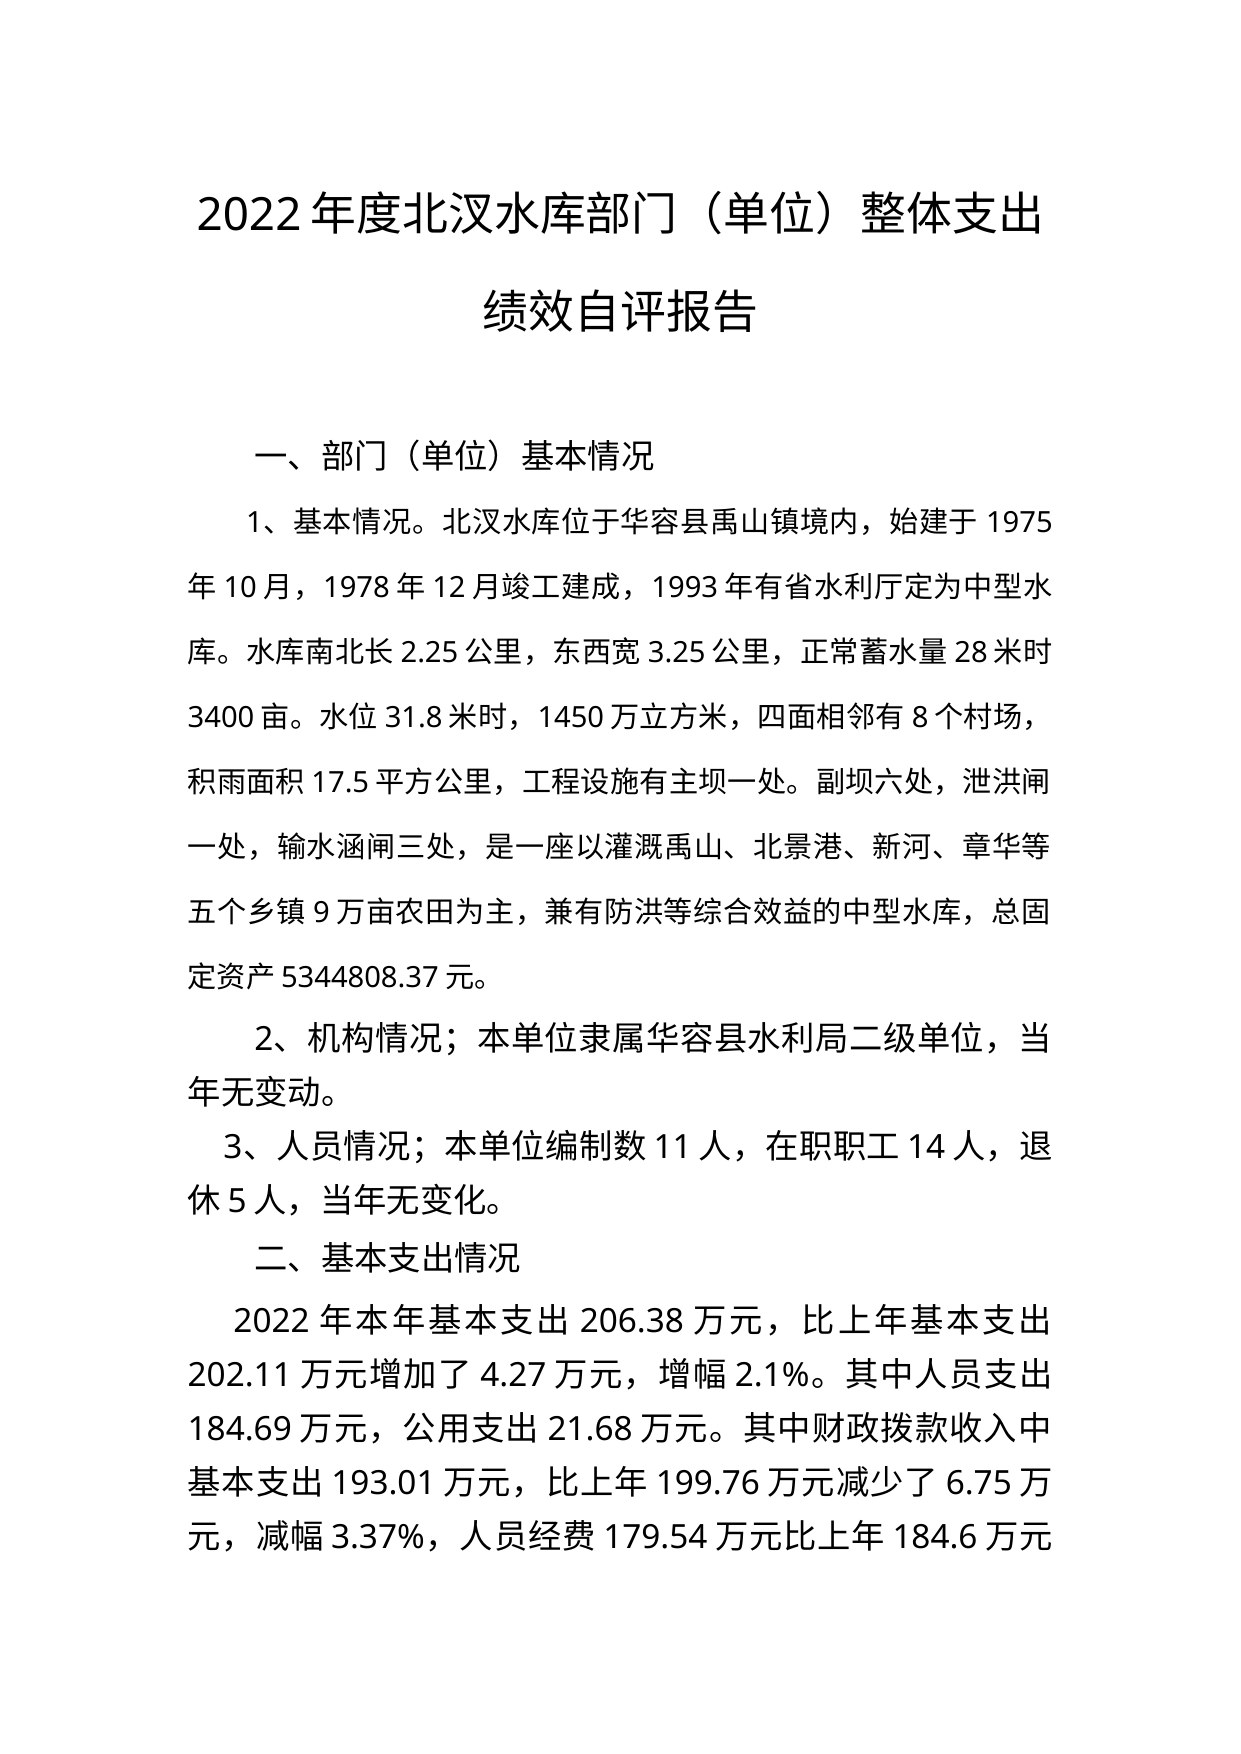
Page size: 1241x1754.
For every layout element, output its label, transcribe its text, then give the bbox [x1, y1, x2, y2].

list 基本支出情况 [187, 1224, 1053, 1289]
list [187, 1289, 1053, 1559]
list 3、人员情况；本单位编制数11人，在职职工14人，退休5人，当年无变化。 [187, 1115, 1053, 1224]
list 部门（单位）基本情况 [187, 422, 1053, 487]
text 2022年度北汊水库部门（单位）整体支出 [187, 162, 1053, 259]
text 1、基本情况。北汊水库位于华容县禹山镇境内，始建于1975年10月，1978年12月竣工建成，1993年有省水利厅定为中型水库。水库南北长2.25公里，东西宽3.25公里，正常蓄水量28米时3400亩。水位31.8米时，1450万立方米，四面相邻有8个村场，积雨面积17.5平方公里，工程设施有主坝一处。副坝六处，泄洪闸一处，输水涵闸三处，是一座以灌溉禹山、北景港、新河、章华等五个乡镇9万亩农田为主，兼有防洪等综合效益的中型水库，总固定资产5344808.37元。 [187, 487, 1053, 1007]
text 2、机构情况；本单位隶属华容县水利局二级单位，当年无变动。 [187, 1007, 1053, 1115]
text 绩效自评报告 [187, 259, 1053, 357]
